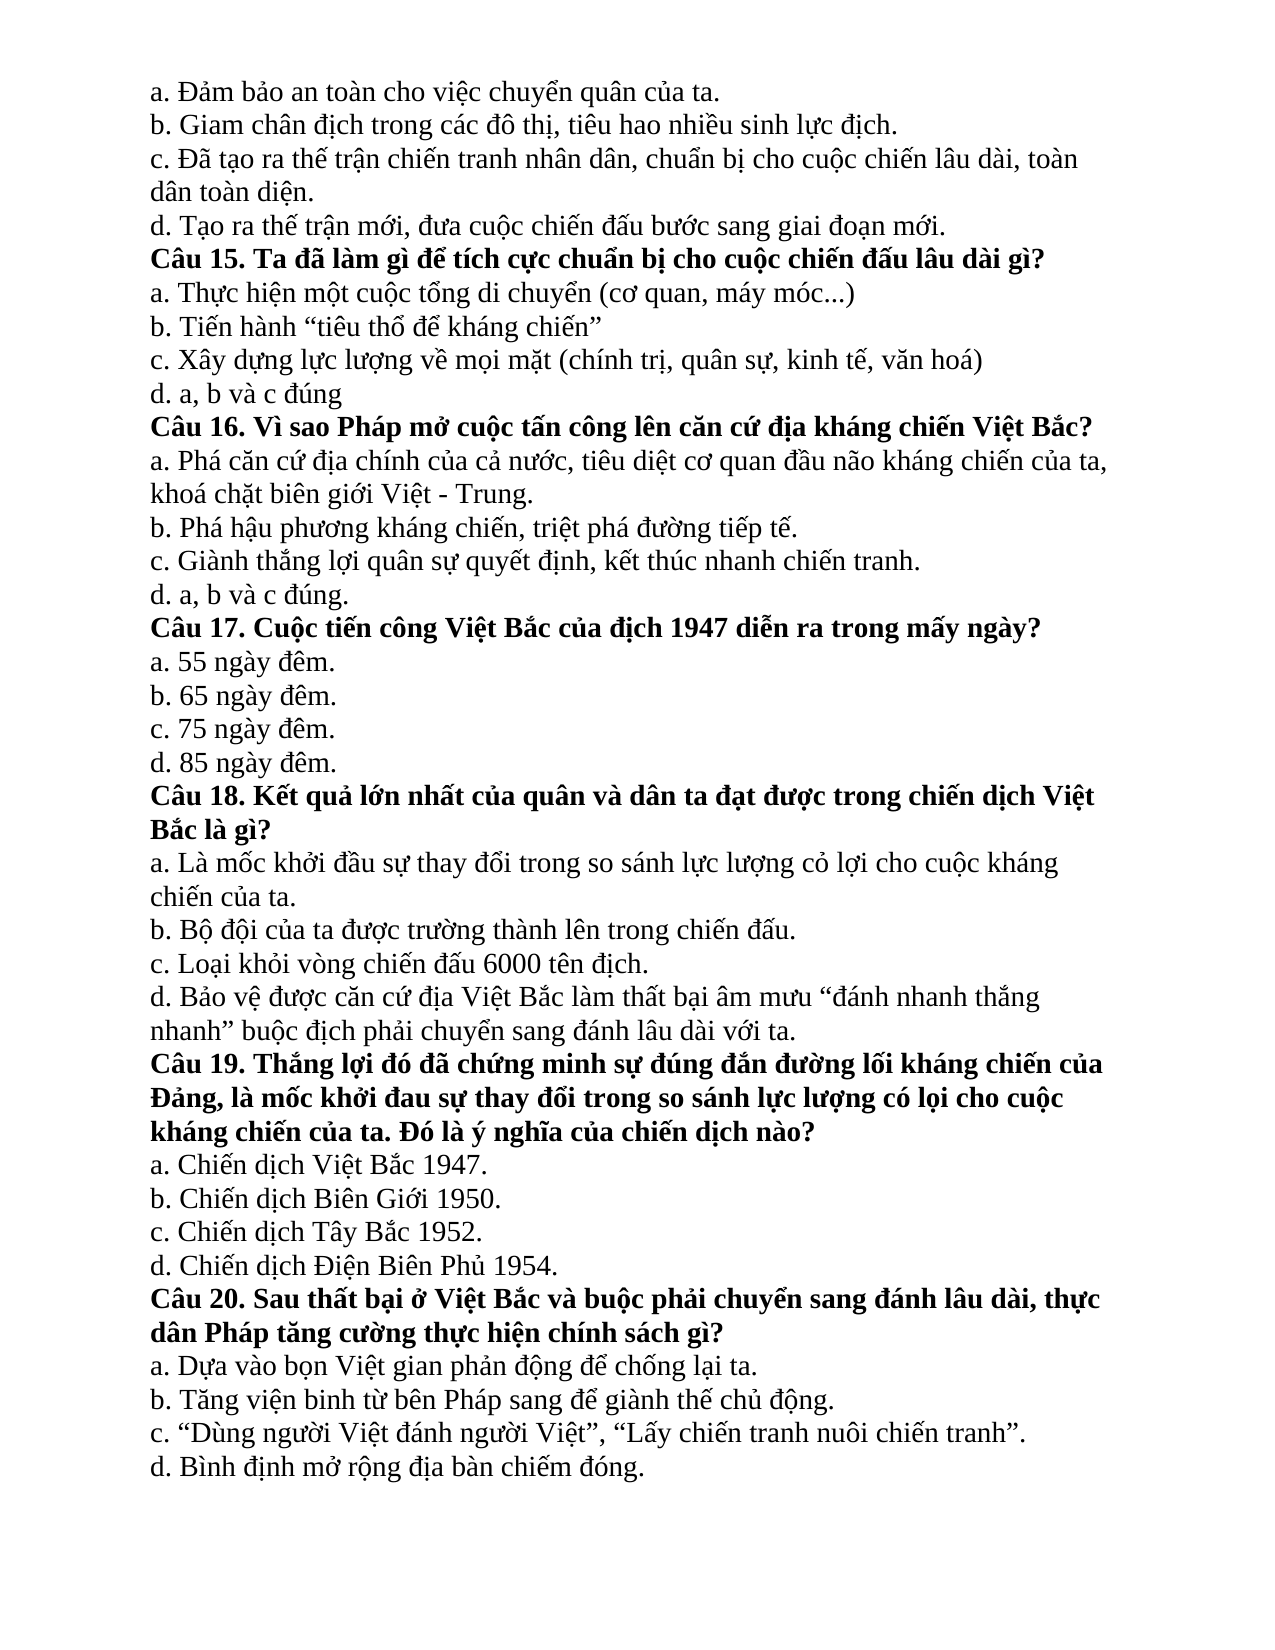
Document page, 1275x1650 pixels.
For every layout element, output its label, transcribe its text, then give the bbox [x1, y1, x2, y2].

text c. “Dùng người Việt đánh người Việt”, “Lấy chiến tranh nuôi chiến tranh”. [150, 1416, 1125, 1449]
text c. Đã tạo ra thế trận chiến tranh nhân dân, chuẩn bị cho cuộc chiến lâu dài, toàn dân toàn diện. [150, 141, 1125, 208]
text d. Bảo vệ được căn cứ địa Việt Bắc làm thất bại âm mưu “đánh nhanh thắng nhanh” buộc địch phải chuyển sang đánh lâu dài với ta. [150, 979, 1125, 1047]
text Câu 19. Thắng lợi đó đã chứng minh sự đúng đắn đường lối kháng chiến của Đảng, là mốc khởi đau sự thay đổi trong so sánh lực lượng có lọi cho cuộc kháng chiến của ta. Đó là ý nghĩa của chiến dịch nào? [150, 1047, 1125, 1147]
text b. Giam chân địch trong các đô thị, tiêu hao nhiều sinh lực địch. [150, 107, 1125, 141]
text d. Tạo ra thế trận mới, đưa cuộc chiến đấu bước sang giai đoạn mới. [150, 208, 1125, 242]
text a. Đảm bảo an toàn cho việc chuyển quân của ta. [150, 74, 1125, 107]
text b. Chiến dịch Biên Giới 1950. [150, 1181, 1125, 1214]
text b. Tăng viện binh từ bên Pháp sang để giành thế chủ động. [150, 1382, 1125, 1416]
text d. a, b và c đúng. [150, 577, 1125, 611]
text b. Tiến hành “tiêu thổ để kháng chiến” [150, 309, 1125, 342]
text b. 65 ngày đêm. [150, 678, 1125, 711]
text Câu 20. Sau thất bại ở Việt Bắc và buộc phải chuyển sang đánh lâu dài, thực dân Pháp tăng cường thực hiện chính sách gì? [150, 1281, 1125, 1348]
text a. Phá căn cứ địa chính của cả nước, tiêu diệt cơ quan đầu não kháng chiến của ta, khoá chặt biên giới Việt - Trung. [150, 443, 1125, 510]
text a. Là mốc khởi đầu sự thay đổi trong so sánh lực lượng cỏ lợi cho cuộc kháng chiến của ta. [150, 845, 1125, 912]
text d. Chiến dịch Điện Biên Phủ 1954. [150, 1248, 1125, 1281]
text c. Loại khỏi vòng chiến đấu 6000 tên địch. [150, 946, 1125, 979]
text d. Bình định mở rộng địa bàn chiếm đóng. [150, 1449, 1125, 1483]
text c. 75 ngày đêm. [150, 711, 1125, 745]
text a. Thực hiện một cuộc tổng di chuyển (cơ quan, máy móc...) [150, 275, 1125, 309]
text Câu 16. Vì sao Pháp mở cuộc tấn công lên căn cứ địa kháng chiến Việt Bắc? [150, 409, 1125, 443]
text Câu 17. Cuộc tiến công Việt Bắc của địch 1947 diễn ra trong mấy ngày? [150, 611, 1125, 644]
text Câu 15. Ta đã làm gì để tích cực chuẩn bị cho cuộc chiến đấu lâu dài gì? [150, 242, 1125, 275]
text b. Bộ đội của ta được trường thành lên trong chiến đấu. [150, 912, 1125, 946]
text c. Giành thắng lợi quân sự quyết định, kết thúc nhanh chiến tranh. [150, 543, 1125, 577]
text Câu 18. Kết quả lớn nhất của quân và dân ta đạt được trong chiến dịch Việt Bắc là gì? [150, 778, 1125, 845]
text b. Phá hậu phương kháng chiến, triệt phá đường tiếp tế. [150, 510, 1125, 543]
text a. 55 ngày đêm. [150, 644, 1125, 678]
text a. Chiến dịch Việt Bắc 1947. [150, 1147, 1125, 1181]
text d. a, b và c đúng [150, 376, 1125, 409]
text c. Xây dựng lực lượng về mọi mặt (chính trị, quân sự, kinh tế, văn hoá) [150, 342, 1125, 376]
text c. Chiến dịch Tây Bắc 1952. [150, 1214, 1125, 1248]
text a. Dựa vào bọn Việt gian phản động để chống lại ta. [150, 1348, 1125, 1382]
text d. 85 ngày đêm. [150, 745, 1125, 778]
